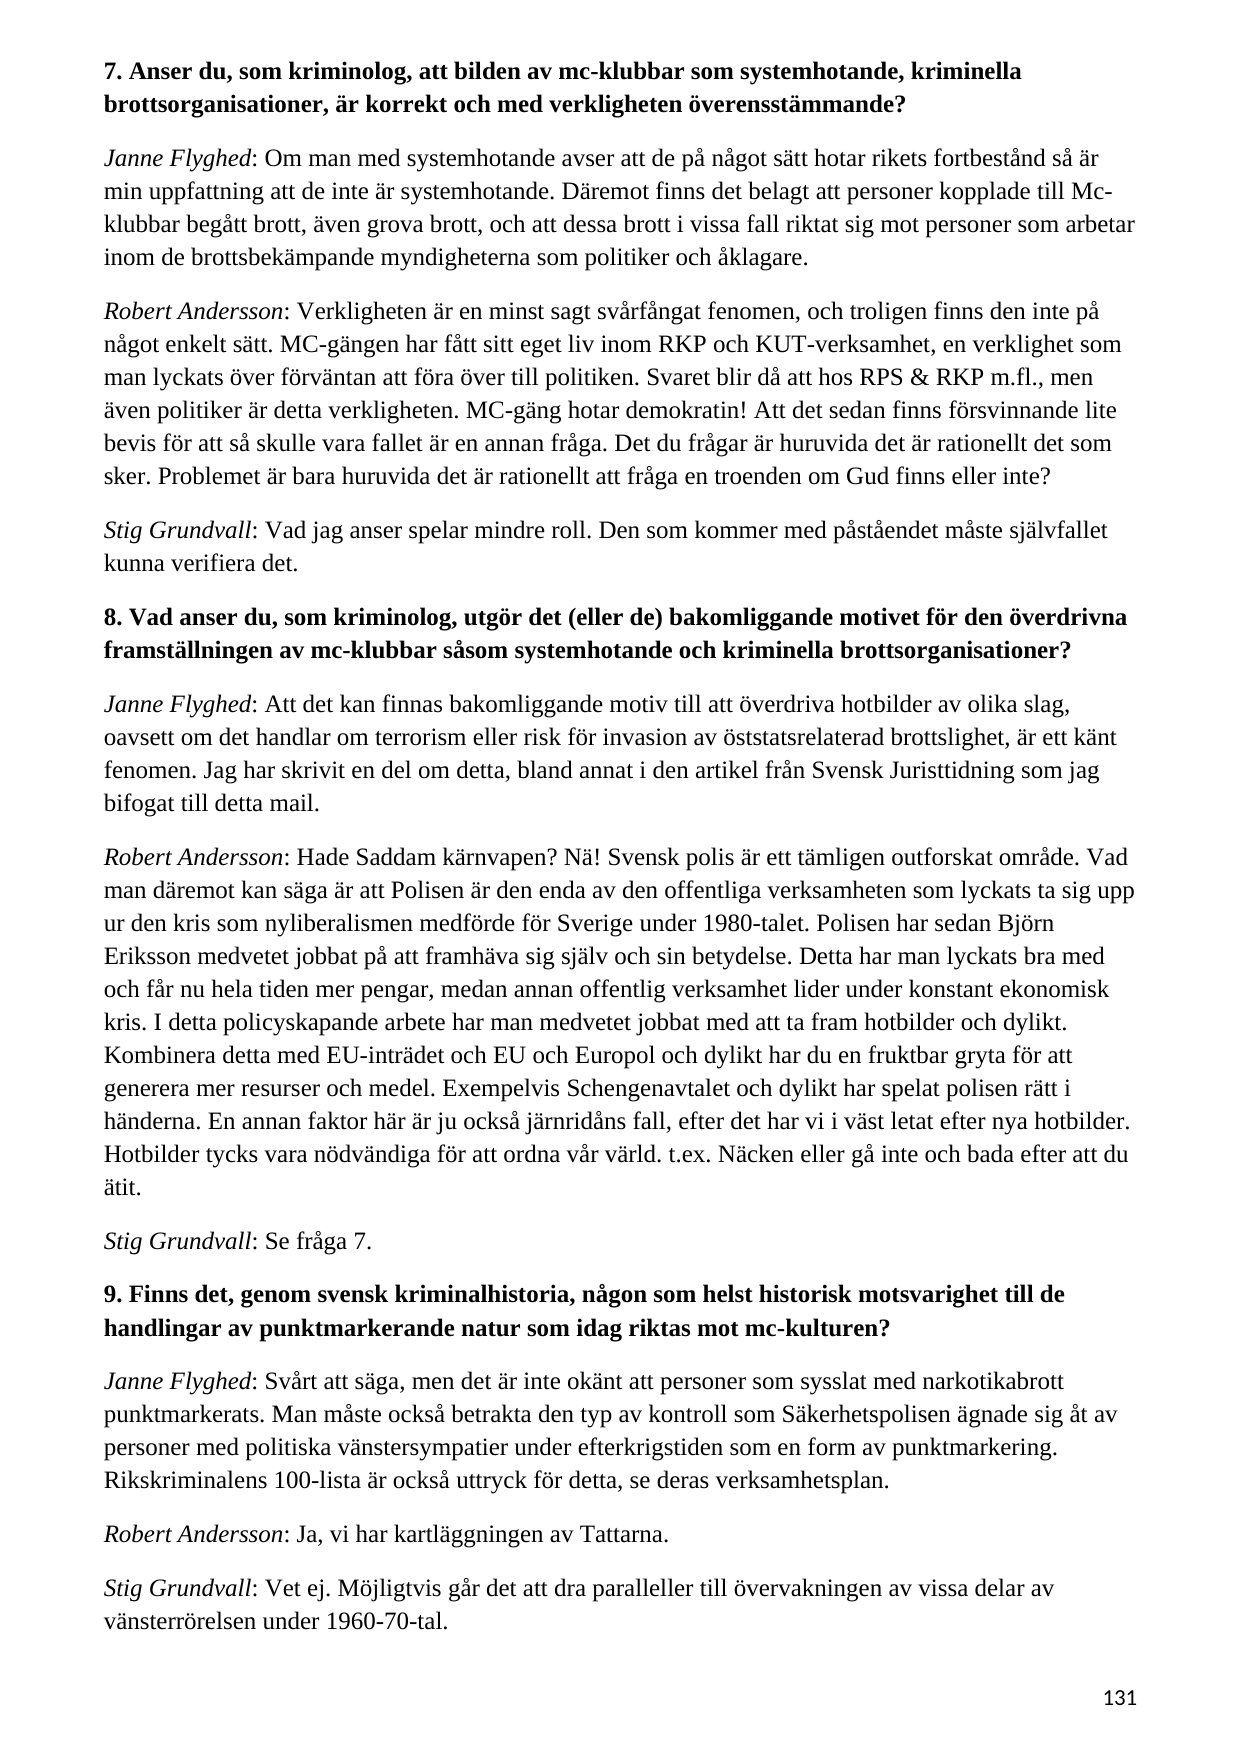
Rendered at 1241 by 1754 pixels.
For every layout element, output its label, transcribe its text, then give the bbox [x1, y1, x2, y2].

text Stig Grundvall: Vad jag anser spelar mindre roll. Den som kommer med påståendet måste självfallet kunna verifiera det. [103, 515, 1137, 577]
text 7. Anser du, som kriminolog, att bilden av mc-klubbar som systemhotande, kriminella brottsorganisationer, är korrekt och med verkligheten överensstämmande? [103, 56, 1137, 118]
text Janne Flyghed: Svårt att säga, men det är inte okänt att personer som sysslat med narkotikabrott punktmarkerats. Man måste också betrakta den typ av kontroll som Säkerhetspolisen ägnade sig åt av personer med politiska vänstersympatier under efterkrigstiden som en form av punktmarkering. Rikskriminalens 100-lista är också uttryck för detta, se deras verksamhetsplan. [103, 1366, 1137, 1494]
text Stig Grundvall: Vet ej. Möjligtvis går det att dra paralleller till övervakningen av vissa delar av vänsterrörelsen under 1960-70-tal. [103, 1573, 1137, 1635]
text 9. Finns det, genom svensk kriminalhistoria, någon som helst historisk motsvarighet till de handlingar av punktmarkerande natur som idag riktas mot mc-kulturen? [103, 1279, 1137, 1341]
text Janne Flyghed: Om man med systemhotande avser att de på något sätt hotar rikets fortbestånd så är min uppfattning att de inte är systemhotande. Däremot finns det belagt att personer kopplade till Mc-klubbar begått brott, även grova brott, och att dessa brott i vissa fall riktat sig mot personer som arbetar inom de brottsbekämpande myndigheterna som politiker och åklagare. [103, 143, 1137, 271]
text Robert Andersson: Verkligheten är en minst sagt svårfångat fenomen, och troligen finns den inte på något enkelt sätt. MC-gängen har fått sitt eget liv inom RKP och KUT-verksamhet, en verklighet som man lyckats över förväntan att föra över till politiken. Svaret blir då att hos RPS & RKP m.fl., men även politiker är detta verkligheten. MC-gäng hotar demokratin! Att det sedan finns försvinnande lite bevis för att så skulle vara fallet är en annan fråga. Det du frågar är huruvida det är rationellt det som sker. Problemet är bara huruvida det är rationellt att fråga en troenden om Gud finns eller inte? [103, 296, 1137, 490]
text Robert Andersson: Hade Saddam kärnvapen? Nä! Svensk polis är ett tämligen outforskat område. Vad man däremot kan säga är att Polisen är den enda av den offentliga verksamheten som lyckats ta sig upp ur den kris som nyliberalismen medförde för Sverige under 1980-talet. Polisen har sedan Björn Eriksson medvetet jobbat på att framhäva sig själv och sin betydelse. Detta har man lyckats bra med och får nu hela tiden mer pengar, medan annan offentlig verksamhet lider under konstant ekonomisk kris. I detta policyskapande arbete har man medvetet jobbat med att ta fram hotbilder och dylikt. Kombinera detta med EU-inträdet och EU och Europol och dylikt har du en fruktbar gryta för att generera mer resurser och medel. Exempelvis Schengenavtalet och dylikt har spelat polisen rätt i händerna. En annan faktor här är ju också järnridåns fall, efter det har vi i väst letat efter nya hotbilder. Hotbilder tycks vara nödvändiga för att ordna vår värld. t.ex. Näcken eller gå inte och bada efter att du ätit. [103, 842, 1137, 1201]
text Janne Flyghed: Att det kan finnas bakomliggande motiv till att överdriva hotbilder av olika slag, oavsett om det handlar om terrorism eller risk för invasion av öststatsrelaterad brottslighet, är ett känt fenomen. Jag har skrivit en del om detta, bland annat i den artikel från Svensk Juristtidning som jag bifogat till detta mail. [103, 689, 1137, 817]
text Robert Andersson: Ja, vi har kartläggningen av Tattarna. [103, 1519, 1137, 1548]
text Stig Grundvall: Se fråga 7. [103, 1226, 1137, 1254]
text 8. Vad anser du, som kriminolog, utgör det (eller de) bakomliggande motivet för den överdrivna framställningen av mc-klubbar såsom systemhotande och kriminella brottsorganisationer? [103, 602, 1137, 664]
